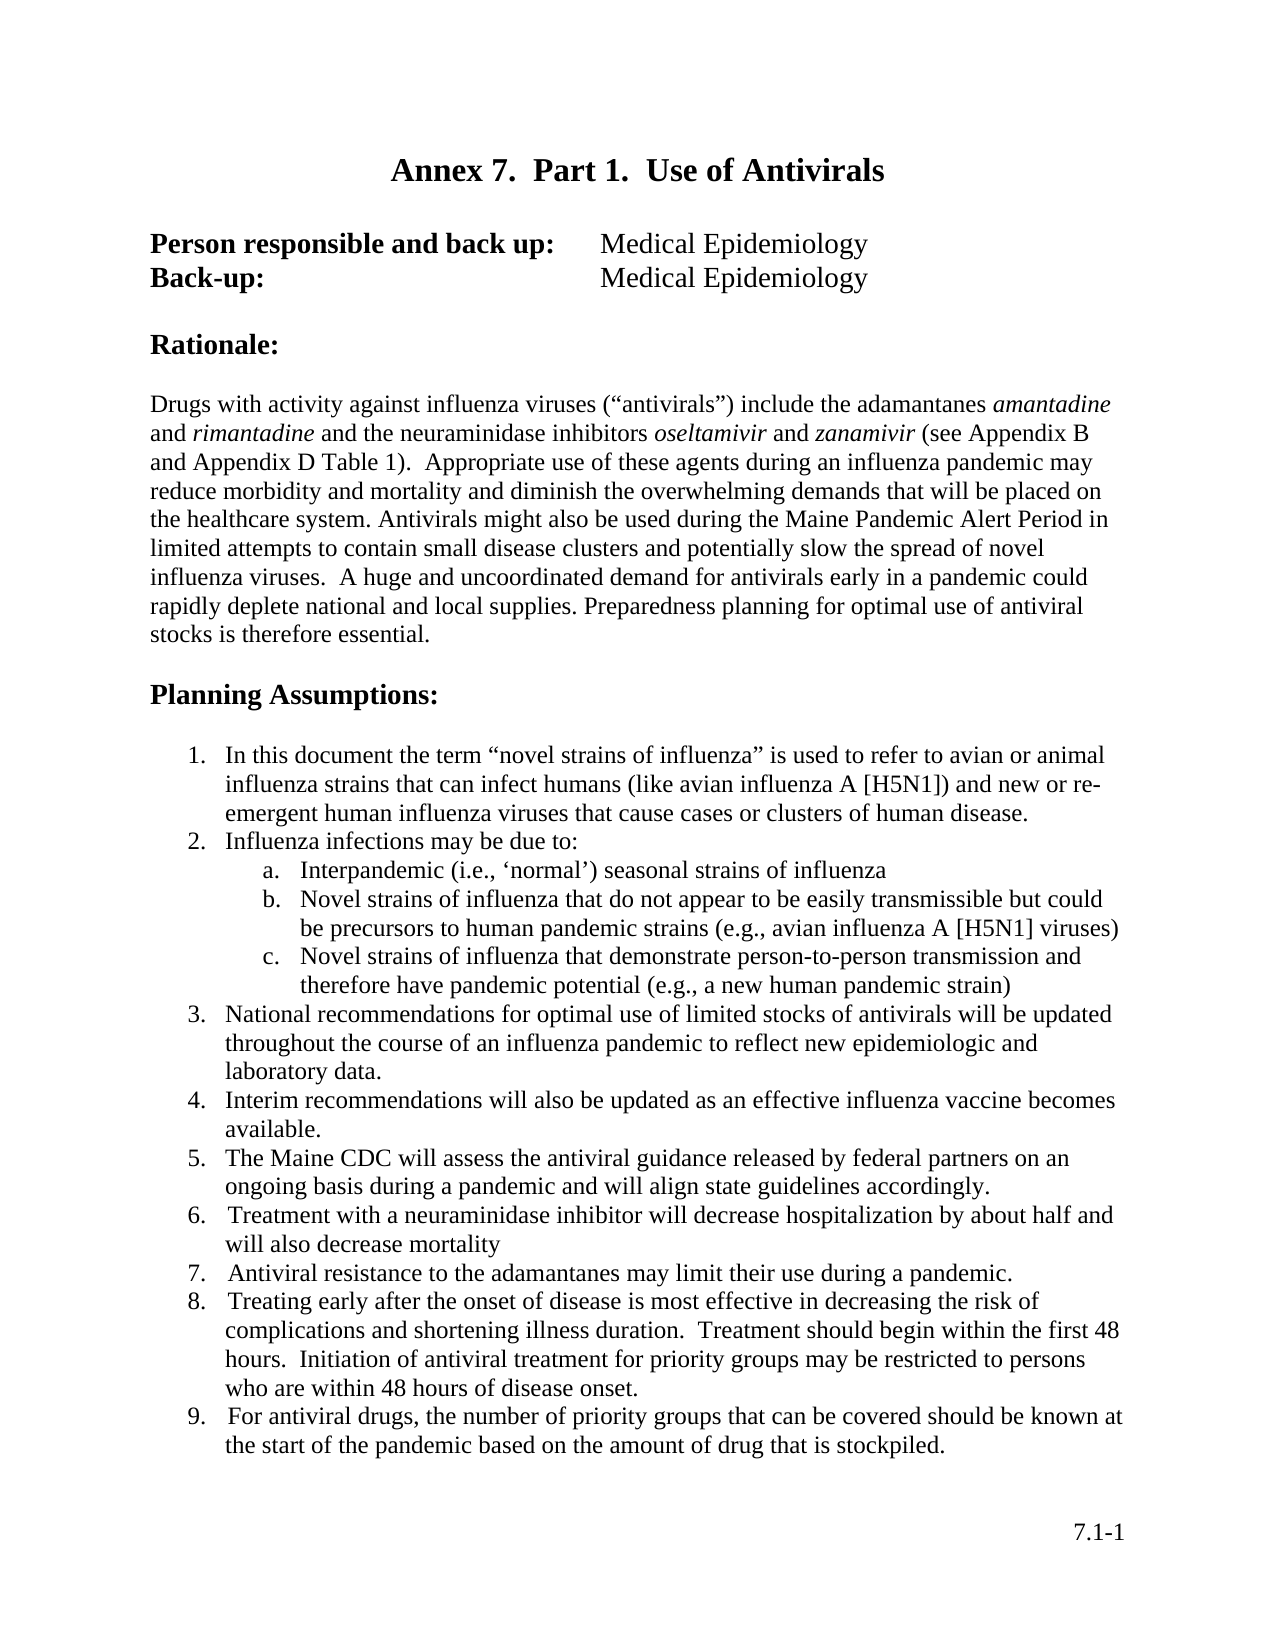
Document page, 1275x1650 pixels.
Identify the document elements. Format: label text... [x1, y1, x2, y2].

list For antiviral drugs, the number of priority groups that can be covered should be known at the start of the pandemic based on the amount of drug that is stockpiled. [187, 1401, 1125, 1459]
list Interim recommendations will also be updated as an effective influenza vaccine becomes available. [187, 1085, 1125, 1143]
text Back-up: Medical Epidemiology [150, 260, 1125, 294]
text Drugs with activity against influenza viruses (“antivirals”) include the adamantanes amantadine and rimantadine and the neuraminidase inhibitors oseltamivir and zanamivir (see Appendix B and Appendix D Table 1). Appropriate use of these agents during an influenza pandemic may reduce morbidity and mortality and diminish the overwhelming demands that will be placed on the healthcare system. Antivirals might also be used during the Maine Pandemic Alert Period in limited attempts to contain small disease clusters and potentially slow the spread of novel influenza viruses. A huge and uncoordinated demand for antivirals early in a pandemic could rapidly deplete national and local supplies. Preparedness planning for optimal use of antiviral stocks is therefore essential. [150, 389, 1125, 648]
list The Maine CDC will assess the antiviral guidance released by federal partners on an ongoing basis during a pandemic and will align state guidelines accordingly. [187, 1143, 1125, 1200]
text Planning Assumptions: [150, 677, 1125, 711]
list Novel strains of influenza that do not appear to be easily transmissible but could be precursors to human pandemic strains (e.g., avian influenza A [H5N1] viruses) [262, 884, 1125, 941]
text Annex 7. Part 1. Use of Antivirals [150, 150, 1125, 188]
list Treatment with a neuraminidase inhibitor will decrease hospitalization by about half and will also decrease mortality [187, 1200, 1125, 1258]
list Treating early after the onset of disease is most effective in decreasing the risk of complications and shortening illness duration. Treatment should begin within the first 48 hours. Initiation of antiviral treatment for priority groups may be restricted to persons who are within 48 hours of disease onset. [187, 1286, 1125, 1401]
text Rationale: [150, 327, 1125, 361]
list Novel strains of influenza that demonstrate person-to-person transmission and therefore have pandemic potential (e.g., a new human pandemic strain) [262, 941, 1125, 999]
list In this document the term “novel strains of influenza” is used to refer to avian or animal influenza strains that can infect humans (like avian influenza A [H5N1]) and new or re-emergent human influenza viruses that cause cases or clusters of human disease. [187, 740, 1125, 826]
list Influenza infections may be due to: [187, 826, 1125, 855]
list National recommendations for optimal use of limited stocks of antivirals will be updated throughout the course of an influenza pandemic to reflect new epidemiologic and laboratory data. [187, 999, 1125, 1085]
text Person responsible and back up: Medical Epidemiology [150, 227, 1125, 260]
list Antiviral resistance to the adamantanes may limit their use during a pandemic. [187, 1258, 1125, 1286]
list Interpandemic (i.e., ‘normal’) seasonal strains of influenza [262, 855, 1125, 884]
